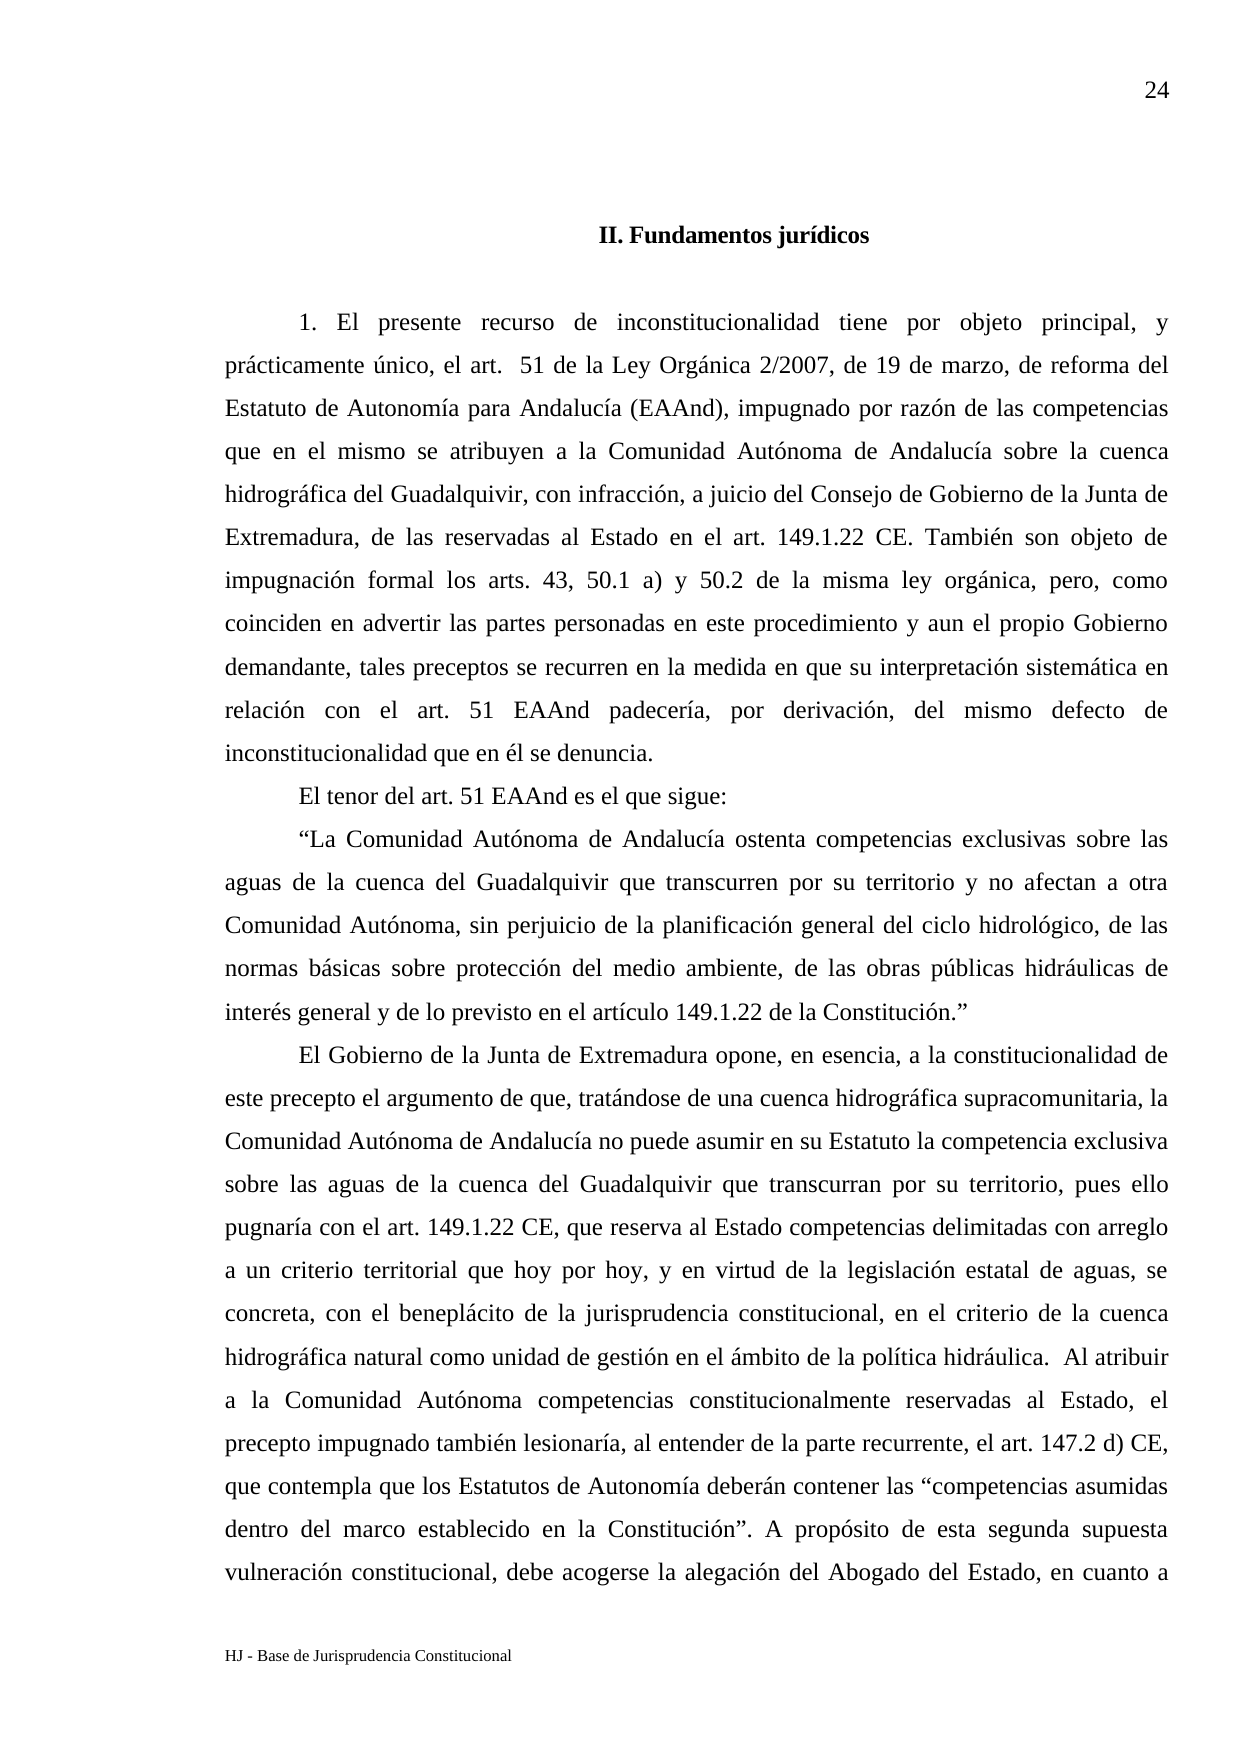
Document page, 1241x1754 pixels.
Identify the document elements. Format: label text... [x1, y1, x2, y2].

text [224, 1040, 1169, 1586]
text El tenor del art. 51 EAAnd es el que sigue: [224, 781, 1169, 810]
text “La Comunidad Autónoma de Andalucía ostenta competencias exclusivas sobre las aguas de la cuenca del Guadalquivir que transcurren por su territorio y no afectan a otra Comunidad Autónoma, sin perjuicio de la planificación general del ciclo hidrológico, de las normas básicas sobre protección del medio ambiente, de las obras públicas hidráulicas de interés general y de lo previsto en el artículo 149.1.22 de la Constitución.” [224, 824, 1169, 1025]
text 1. El presente recurso de inconstitucionalidad tiene por objeto principal, y prácticamente único, el art. 51 de la Ley Orgánica 2/2007, de 19 de marzo, de reforma del Estatuto de Autonomía para Andalucía (EAAnd), impugnado por razón de las competencias que en el mismo se atribuyen a la Comunidad Autónoma de Andalucía sobre la cuenca hidrográfica del Guadalquivir, con infracción, a juicio del Consejo de Gobierno de la Junta de Extremadura, de las reservadas al Estado en el art. 149.1.22 CE. También son objeto de impugnación formal los arts. 43, 50.1 a) y 50.2 de la misma ley orgánica, pero, como coinciden en advertir las partes personadas en este procedimiento y aun el propio Gobierno demandante, tales preceptos se recurren en la medida en que su interpretación sistemática en relación con el art. 51 EAAnd padecería, por derivación, del mismo defecto de inconstitucionalidad que en él se denuncia. [224, 307, 1169, 767]
subtitle II. Fundamentos jurídicos [224, 220, 1169, 249]
